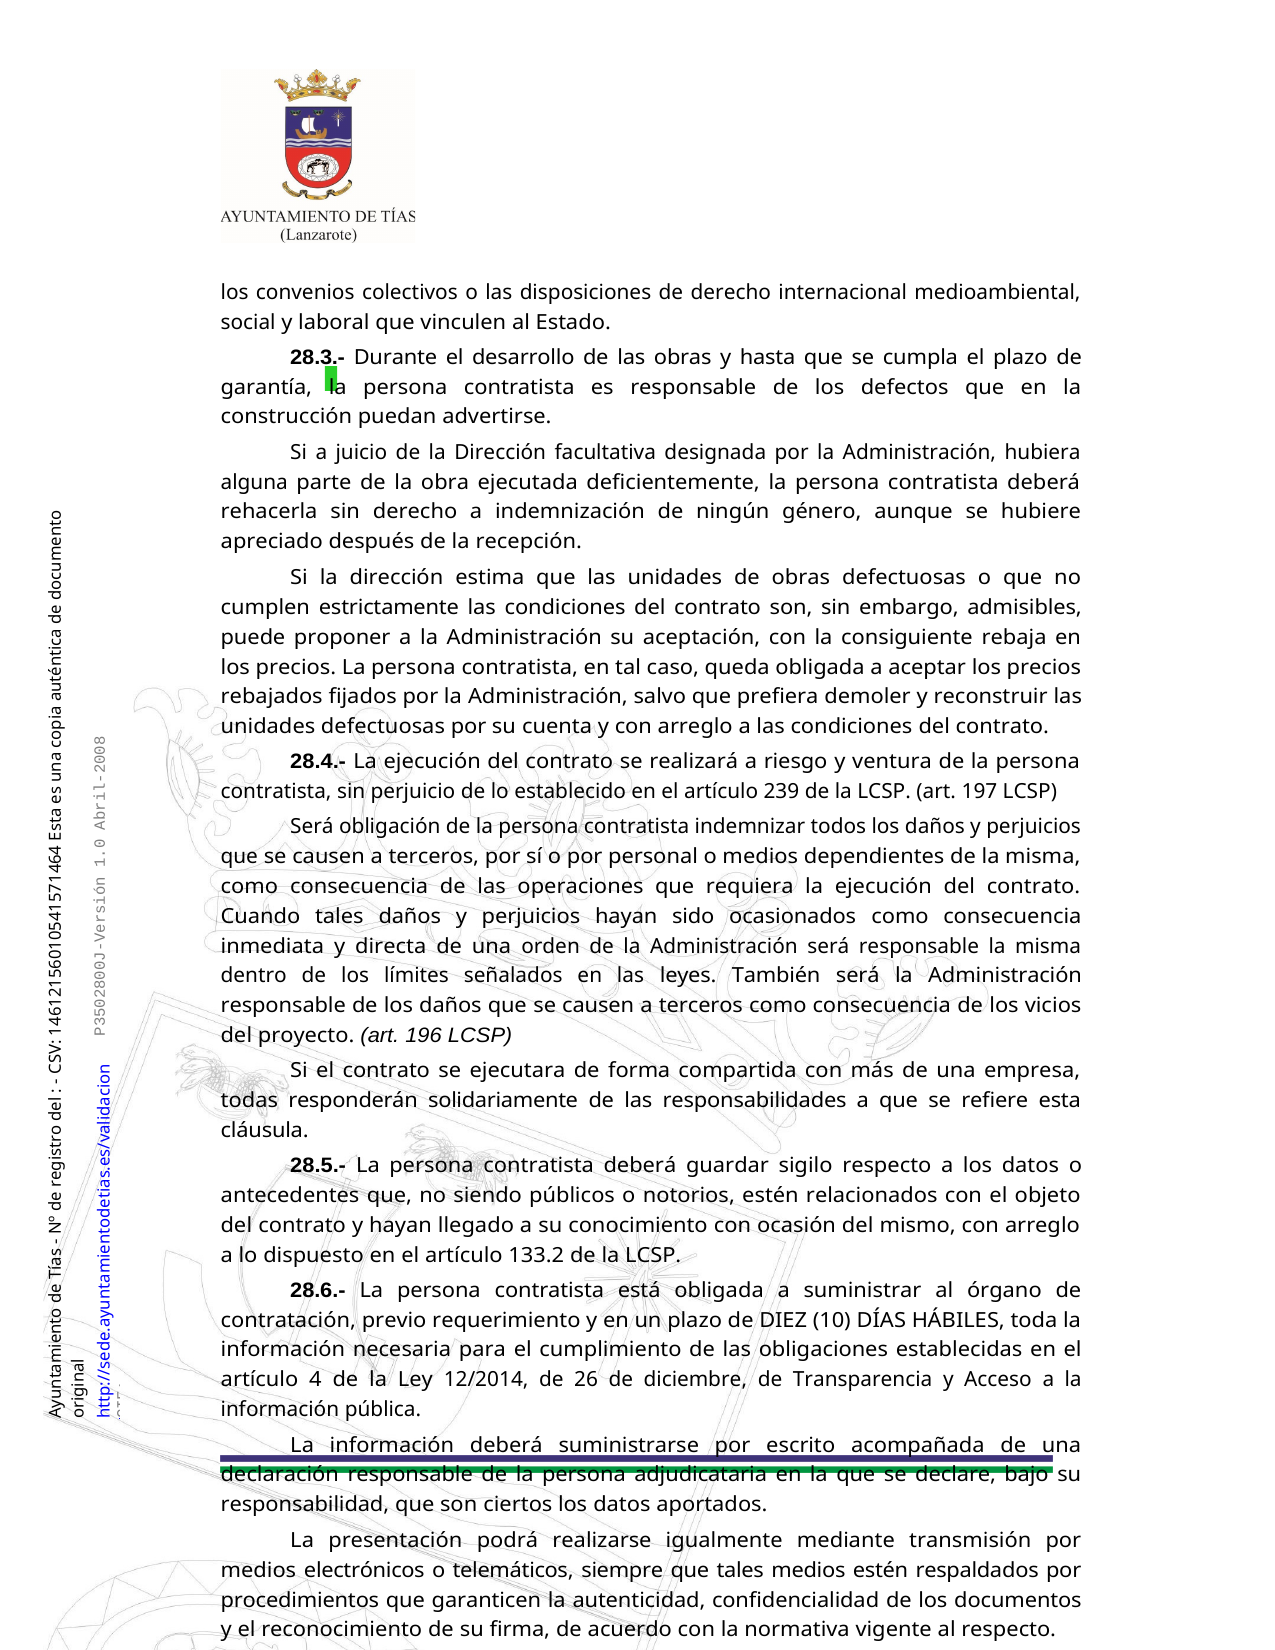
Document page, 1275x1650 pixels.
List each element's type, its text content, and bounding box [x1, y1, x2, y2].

text La presentación podrá realizarse igualmente mediante transmisión por medios electrónicos o telemáticos, siempre que tales medios estén respaldados por procedimientos que garanticen la autenticidad, confidencialidad de los documentos y el reconocimiento de su firma, de acuerdo con la normativa vigente al respecto. [220, 1525, 1082, 1643]
text 28.3.- Durante el desarrollo de las obras y hasta que se cumpla el plazo de garantía, la persona contratista es responsable de los defectos que en la construcción puedan advertirse. [220, 342, 1082, 430]
text Si la dirección estima que las unidades de obras defectuosas o que no cumplen estrictamente las condiciones del contrato son, sin embargo, admisibles, puede proponer a la Administración su aceptación, con la consiguiente rebaja en los precios. La persona contratista, en tal caso, queda obligada a aceptar los precios rebajados fijados por la Administración, salvo que prefiera demoler y reconstruir las unidades defectuosas por su cuenta y con arreglo a las condiciones del contrato. [220, 562, 1082, 740]
text 28.5.- La persona contratista deberá guardar sigilo respecto a los datos o antecedentes que, no siendo públicos o notorios, estén relacionados con el objeto del contrato y hayan llegado a su conocimiento con ocasión del mismo, con arreglo a lo dispuesto en el artículo 133.2 de la LCSP. [220, 1150, 1082, 1268]
text 28.4.- La ejecución del contrato se realizará a riesgo y ventura de la persona contratista, sin perjuicio de lo establecido en el artículo 239 de la LCSP. (art. 197 LCSP) [220, 746, 1082, 805]
picture [43, 681, 989, 1650]
text La información deberá suministrarse por escrito acompañada de una declaración responsable de la persona adjudicataria en la que se declare, bajo su responsabilidad, que son ciertos los datos aportados. [220, 1430, 1082, 1518]
text Si a juicio de la Dirección facultativa designada por la Administración, hubiera alguna parte de la obra ejecutada deficientemente, la persona contratista deberá rehacerla sin derecho a indemnización de ningún género, aunque se hubiere apreciado después de la recepción. [220, 437, 1082, 555]
text 28.6.- La persona contratista está obligada a suministrar al órgano de contratación, previo requerimiento y en un plazo de DIEZ (10) DÍAS HÁBILES, toda la información necesaria para el cumplimiento de las obligaciones establecidas en el artículo 4 de la Ley 12/2014, de 26 de diciembre, de Transparencia y Acceso a la información pública. [220, 1275, 1082, 1422]
text Será obligación de la persona contratista indemnizar todos los daños y perjuicios que se causen a terceros, por sí o por personal o medios dependientes de la misma, como consecuencia de las operaciones que requiera la ejecución del contrato. Cuando tales daños y perjuicios hayan sido ocasionados como consecuencia inmediata y directa de una orden de la Administración será responsable la misma dentro de los límites señalados en las leyes. También será la Administración responsable de los daños que se causen a terceros como consecuencia de los vicios del proyecto. (art. 196 LCSP) [220, 812, 1082, 1048]
text Si el contrato se ejecutara de forma compartida con más de una empresa, todas responderán solidariamente de las responsabilidades a que se refiere esta cláusula. [220, 1055, 1081, 1143]
picture [220, 69, 415, 243]
text los convenios colectivos o las disposiciones de derecho internacional medioambiental, social y laboral que vinculen al Estado. [220, 277, 1082, 335]
